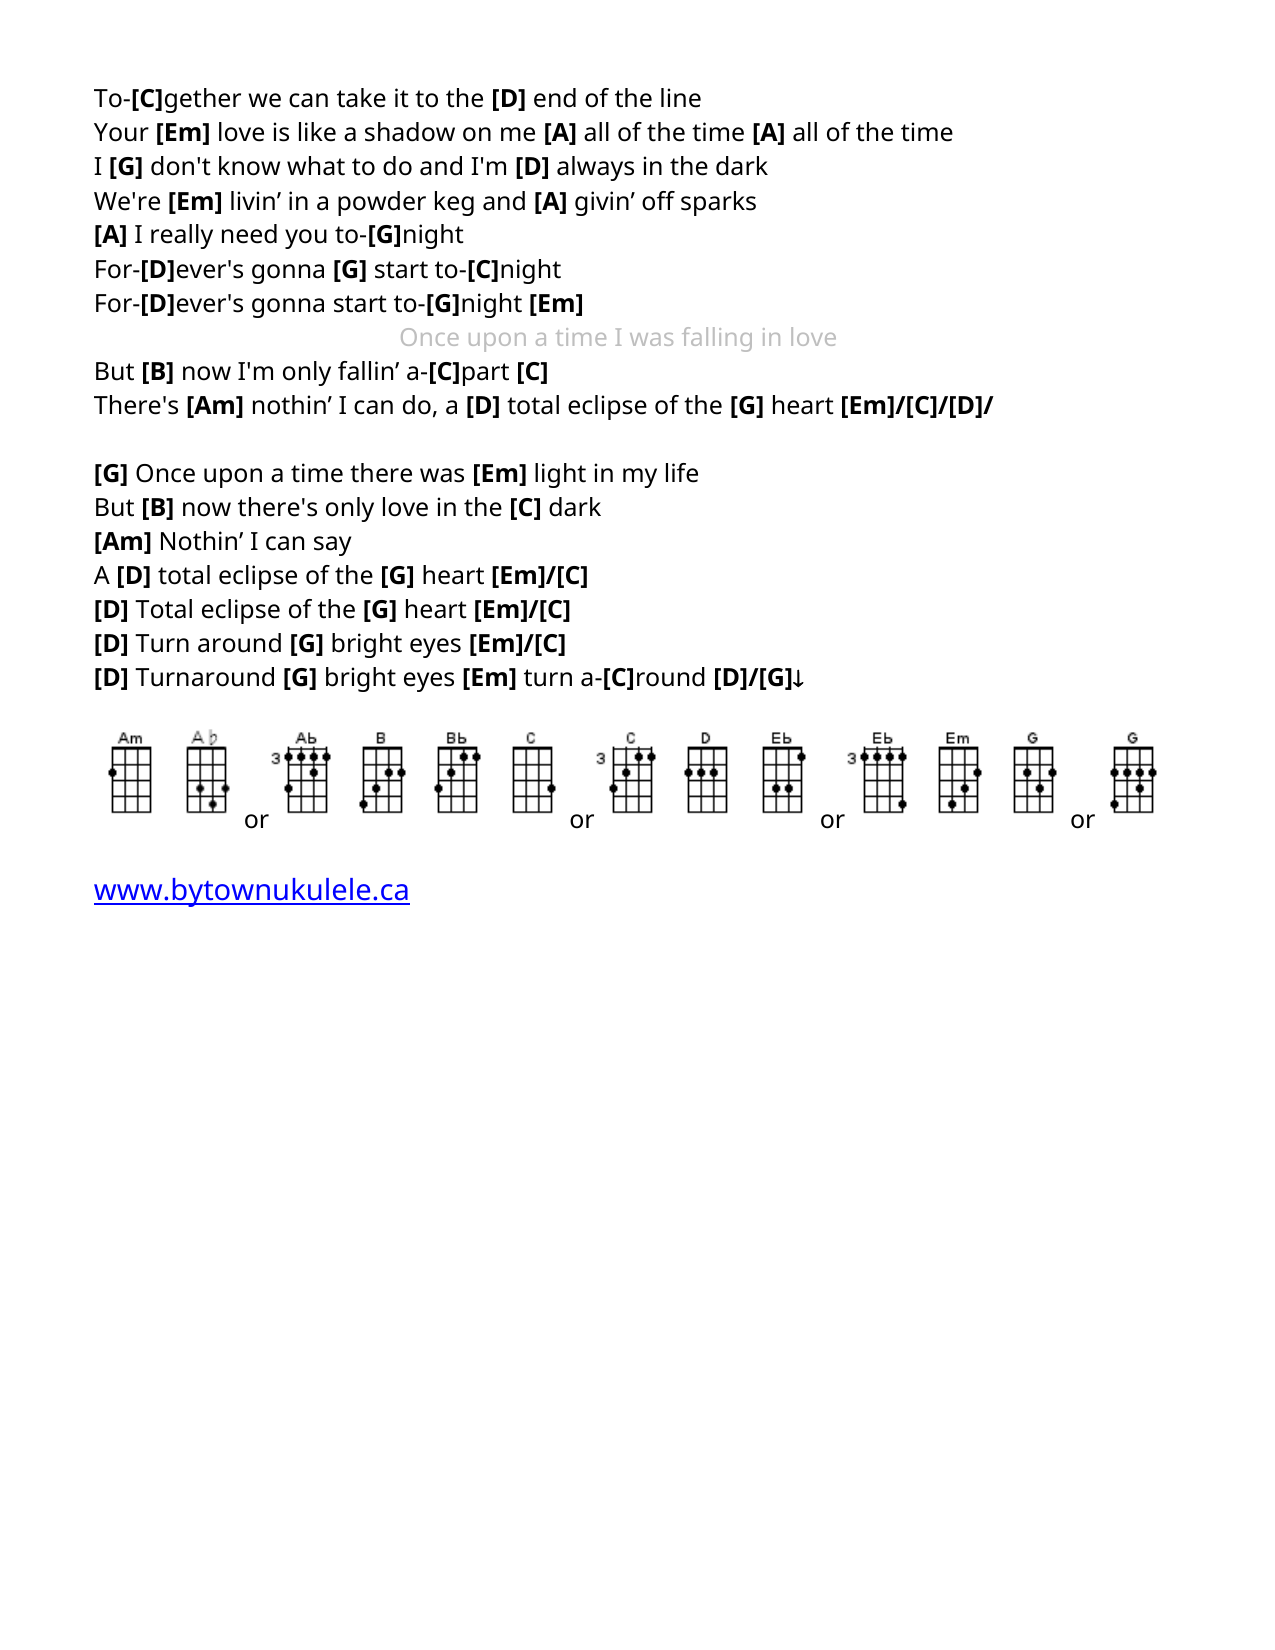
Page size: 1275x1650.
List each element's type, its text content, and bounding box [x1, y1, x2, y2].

text To-[C]gether we can take it to the [D] end of the line [94, 81, 1256, 115]
picture [269, 728, 570, 829]
text [D] Turnaround [G] bright eyes [Em] turn a-[C]round [D]/[G] [94, 660, 1256, 694]
text [G] Once upon a time there was [Em] light in my life [94, 456, 1256, 490]
text [A] I really need you to-[G]night [94, 217, 1256, 251]
text I [G] don't know what to do and I'm [D] always in the dark [94, 149, 1256, 183]
text [D] Turn around [G] bright eyes [Em]/[C] [94, 626, 1256, 660]
picture [594, 728, 820, 829]
picture [845, 728, 1071, 829]
picture [93, 728, 244, 829]
text But [B] now I'm only fallin’ a-[C]part [C] [94, 353, 1256, 387]
text Once upon a time I was falling in love [94, 319, 1256, 353]
text For-[D]ever's gonna [G] start to-[C]night [94, 251, 1256, 285]
text For-[D]ever's gonna start to-[G]night [Em] [94, 285, 1256, 319]
text But [B] now there's only love in the [C] dark [94, 490, 1256, 524]
text [D] Total eclipse of the [G] heart [Em]/[C] [94, 592, 1256, 626]
picture [1095, 728, 1171, 829]
text [Am] Nothin’ I can say [94, 524, 1256, 558]
text Your [Em] love is like a shadow on me [A] all of the time [A] all of the time [94, 115, 1256, 149]
text A [D] total eclipse of the [G] heart [Em]/[C] [94, 558, 1256, 592]
text There's [Am] nothin’ I can do, a [D] total eclipse of the [G] heart [Em]/[C]/[D]/ [94, 387, 1256, 422]
text www.bytownukulele.ca [94, 869, 1256, 909]
text We're [Em] livin’ in a powder keg and [A] givin’ off sparks [94, 183, 1256, 217]
